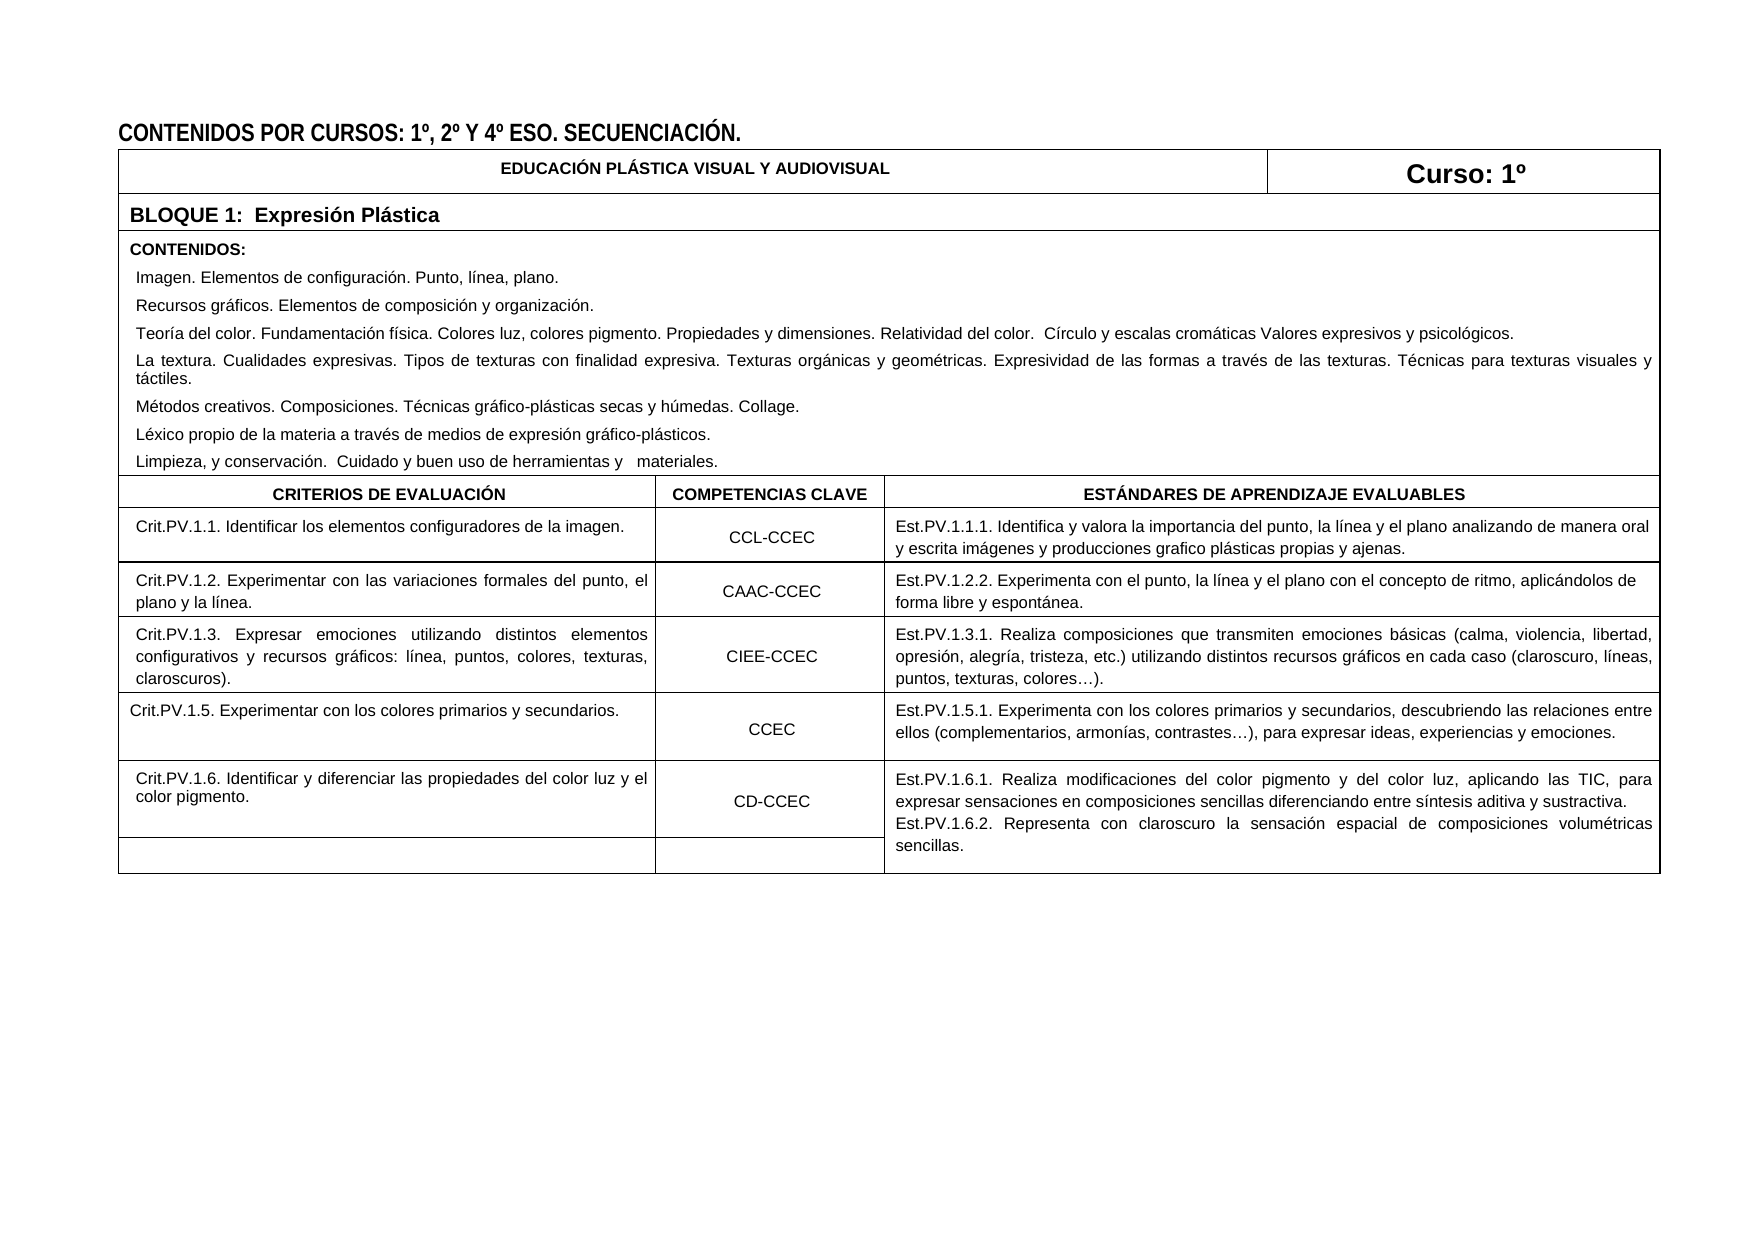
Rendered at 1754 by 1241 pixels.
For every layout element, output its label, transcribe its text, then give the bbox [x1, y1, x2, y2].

table_cell BLOQUE 1: Expresión Plástica [119, 194, 1659, 230]
table_cell COMPETENCIAS CLAVE [656, 476, 884, 507]
table_cell Est.PV.1.2.2. Experimenta con el punto, la línea y el plano con el concepto de ritmo, aplicándolos de forma libre y espontánea. [885, 563, 1659, 616]
table_cell CCL-CCEC [656, 508, 884, 561]
table_header Curso: 1º [1268, 150, 1659, 193]
table_cell Crit.PV.1.5. Experimentar con los colores primarios y secundarios. [119, 693, 655, 760]
table_cell Est.PV.1.3.1. Realiza composiciones que transmiten emociones básicas (calma, violencia, libertad, opresión, alegría, tristeza, etc.) utilizando distintos recursos gráficos en cada caso (claroscuro, líneas, puntos, texturas, colores…). [885, 617, 1659, 692]
table_cell CAAC-CCEC [656, 563, 884, 616]
table_cell Est.PV.1.5.1. Experimenta con los colores primarios y secundarios, descubriendo las relaciones entre ellos (complementarios, armonías, contrastes…), para expresar ideas, experiencias y emociones. [885, 693, 1659, 760]
table_cell Crit.PV.1.1. Identificar los elementos configuradores de la imagen. [119, 508, 655, 561]
table_cell Crit.PV.1.3. Expresar emociones utilizando distintos elementos configurativos y recursos gráficos: línea, puntos, colores, texturas, claroscuros). [119, 617, 655, 692]
table_header EDUCACIÓN PLÁSTICA VISUAL Y AUDIOVISUAL [119, 150, 1267, 193]
table_cell CCEC [656, 693, 884, 760]
table_cell Est.PV.1.1.1. Identifica y valora la importancia del punto, la línea y el plano analizando de manera oral y escrita imágenes y producciones grafico plásticas propias y ajenas. [885, 508, 1659, 561]
table_cell CIEE-CCEC [656, 617, 884, 692]
table_cell [119, 838, 655, 873]
table_cell CD-CCEC [656, 761, 884, 837]
table_cell ESTÁNDARES DE APRENDIZAJE EVALUABLES [885, 476, 1659, 507]
table_cell Crit.PV.1.2. Experimentar con las variaciones formales del punto, el plano y la línea. [119, 563, 655, 616]
table_cell CONTENIDOS: Imagen. Elementos de configuración. Punto, línea, plano. Recursos gráficos. Elementos de composición y organización. Teoría del color. Fundamentación física. Colores luz, colores pigmento. Propiedades y dimensiones. Relatividad del color. Círculo y escalas cromáticas Valores expresivos y psicológicos. La textura. Cualidades expresivas. Tipos de texturas con finalidad expresiva. Texturas orgánicas y geométricas. Expresividad de las formas a través de las texturas. Técnicas para texturas visuales y táctiles. Métodos creativos. Composiciones. Técnicas gráfico-plásticas secas y húmedas. Collage. Léxico propio de la materia a través de medios de expresión gráfico-plásticos. Limpieza, y conservación. Cuidado y buen uso de herramientas y materiales. [119, 231, 1659, 475]
table_cell CRITERIOS DE EVALUACIÓN [119, 476, 655, 507]
table_cell [656, 838, 884, 873]
table_cell Crit.PV.1.6. Identificar y diferenciar las propiedades del color luz y el color pigmento. [119, 761, 655, 837]
table_cell Est.PV.1.6.1. Realiza modificaciones del color pigmento y del color luz, aplicando las TIC, para expresar sensaciones en composiciones sencillas diferenciando entre síntesis aditiva y sustractiva. Est.PV.1.6.2. Representa con claroscuro la sensación espacial de composiciones volumétricas sencillas. [885, 761, 1659, 873]
text CONTENIDOS POR CURSOS: 1º, 2º Y 4º ESO. SECUENCIACIÓN. [118, 118, 1636, 147]
